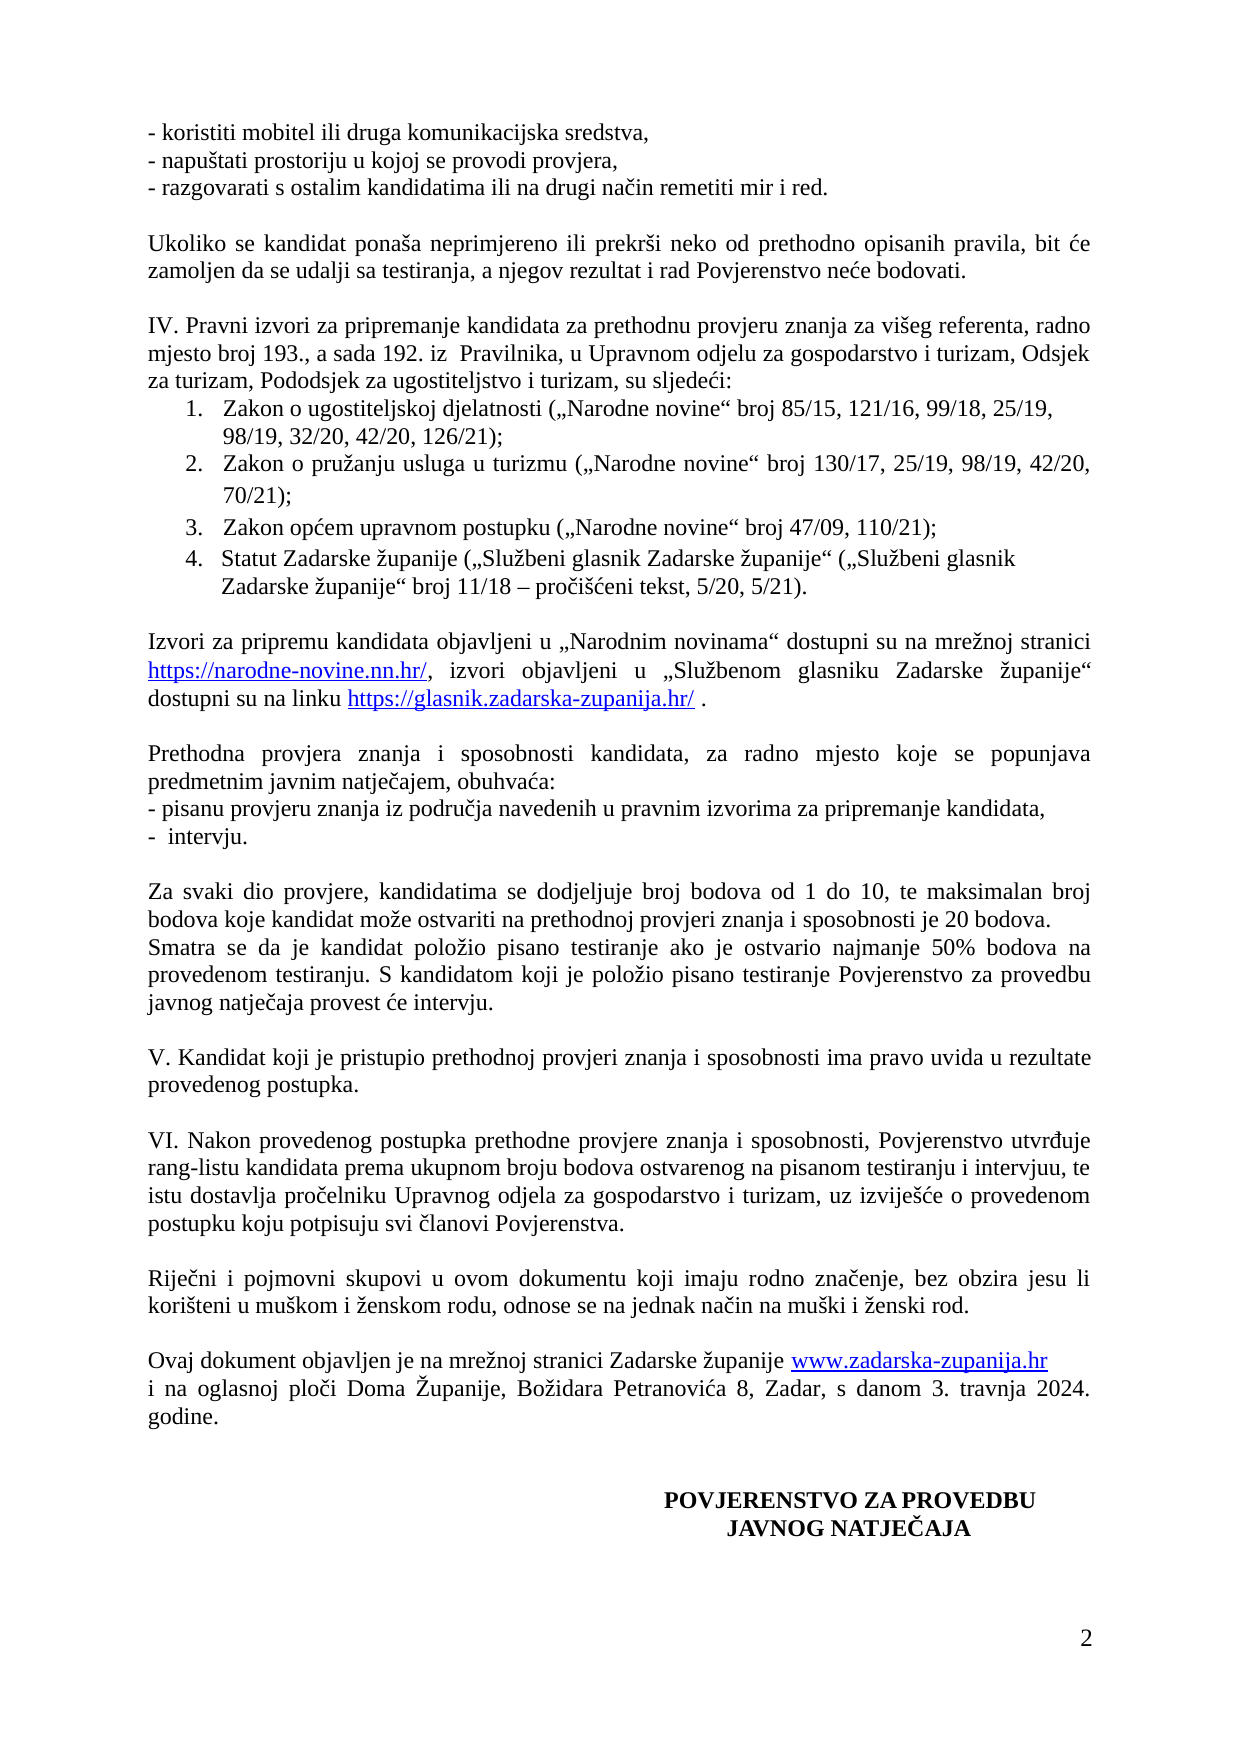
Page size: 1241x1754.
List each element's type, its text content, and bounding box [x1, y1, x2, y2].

text Zadarske županije“ broj 11/18 – pročišćeni tekst, 5/20, 5/21). [185, 572, 1093, 599]
text - pisanu provjeru znanja iz područja navedenih u pravnim izvorima za pripremanje kandidata, [148, 794, 1093, 822]
text Smatra se da je kandidat položio pisano testiranje ako je ostvario najmanje 50% bodova na provedenom testiranju. S kandidatom koji je položio pisano testiranje Povjerenstvo za provedbu javnog natječaja provest će intervju. [148, 932, 1093, 1015]
text Riječni i pojmovni skupovi u ovom dokumentu koji imaju rodno značenje, bez obzira jesu li korišteni u muškom i ženskom rodu, odnose se na jednak način na muški i ženski rod. [148, 1264, 1093, 1319]
text V. Kandidat koji je pristupio prethodnoj provjeri znanja i sposobnosti ima pravo uvida u rezultate provedenog postupka. [148, 1043, 1093, 1098]
text Ovaj dokument objavljen je na mrežnoj stranici Zadarske županije www.zadarska-zupanija.hr [148, 1347, 1093, 1374]
text JAVNOG NATJEČAJA [148, 1514, 1093, 1541]
text POVJERENSTVO ZA PROVEDBU [590, 1486, 1093, 1514]
text 4. Statut Zadarske županije („Službeni glasnik Zadarske županije“ („Službeni glasnik [185, 544, 1093, 572]
text - razgovarati s ostalim kandidatima ili na drugi način remetiti mir i red. [148, 173, 1093, 201]
text i na oglasnoj ploči Doma Županije, Božidara Petranovića 8, Zadar, s danom 3. travnja 2024. godine. [148, 1374, 1093, 1429]
text IV. Pravni izvori za pripremanje kandidata za prethodnu provjeru znanja za višeg referenta, radno mjesto broj 193., a sada 192. iz Pravilnika, u Upravnom odjelu za gospodarstvo i turizam, Odsjek za turizam, Pododsjek za ugostiteljstvo i turizam, su sljedeći: [148, 311, 1093, 394]
text Izvori za pripremu kandidata objavljeni u „Narodnim novinama“ dostupni su na mrežnoj stranici https://narodne-novine.nn.hr/, izvori objavljeni u „Službenom glasniku Zadarske županije“ dostupni su na linku https://glasnik.zadarska-zupanija.hr/ . [148, 627, 1093, 712]
text Ukoliko se kandidat ponaša neprimjereno ili prekrši neko od prethodno opisanih pravila, bit će zamoljen da se udalji sa testiranja, a njegov rezultat i rad Povjerenstvo neće bodovati. [148, 228, 1093, 284]
text Prethodna provjera znanja i sposobnosti kandidata, za radno mjesto koje se popunjava predmetnim javnim natječajem, obuhvaća: [148, 739, 1093, 794]
list Zakon općem upravnom postupku („Narodne novine“ broj 47/09, 110/21); [185, 513, 1093, 540]
list Zakon o ugostiteljskoj djelatnosti („Narodne novine“ broj 85/15, 121/16, 99/18, 25/19, 98/19, 32/20, 42/20, 126/21); [185, 394, 1093, 449]
text Za svaki dio provjere, kandidatima se dodjeljuje broj bodova od 1 do 10, te maksimalan broj bodova koje kandidat može ostvariti na prethodnoj provjeri znanja i sposobnosti je 20 bodova. [148, 877, 1093, 932]
text - napuštati prostoriju u kojoj se provodi provjera, [148, 146, 1093, 173]
list Zakon o pružanju usluga u turizmu („Narodne novine“ broj 130/17, 25/19, 98/19, 42/20, 70/21); [185, 449, 1093, 509]
text VI. Nakon provedenog postupka prethodne provjere znanja i sposobnosti, Povjerenstvo utvrđuje rang-listu kandidata prema ukupnom broju bodova ostvarenog na pisanom testiranju i intervjuu, te istu dostavlja pročelniku Upravnog odjela za gospodarstvo i turizam, uz izviješće o provedenom postupku koju potpisuju svi članovi Povjerenstva. [148, 1126, 1093, 1236]
text - intervju. [148, 822, 1093, 850]
text - koristiti mobitel ili druga komunikacijska sredstva, [148, 118, 1093, 146]
